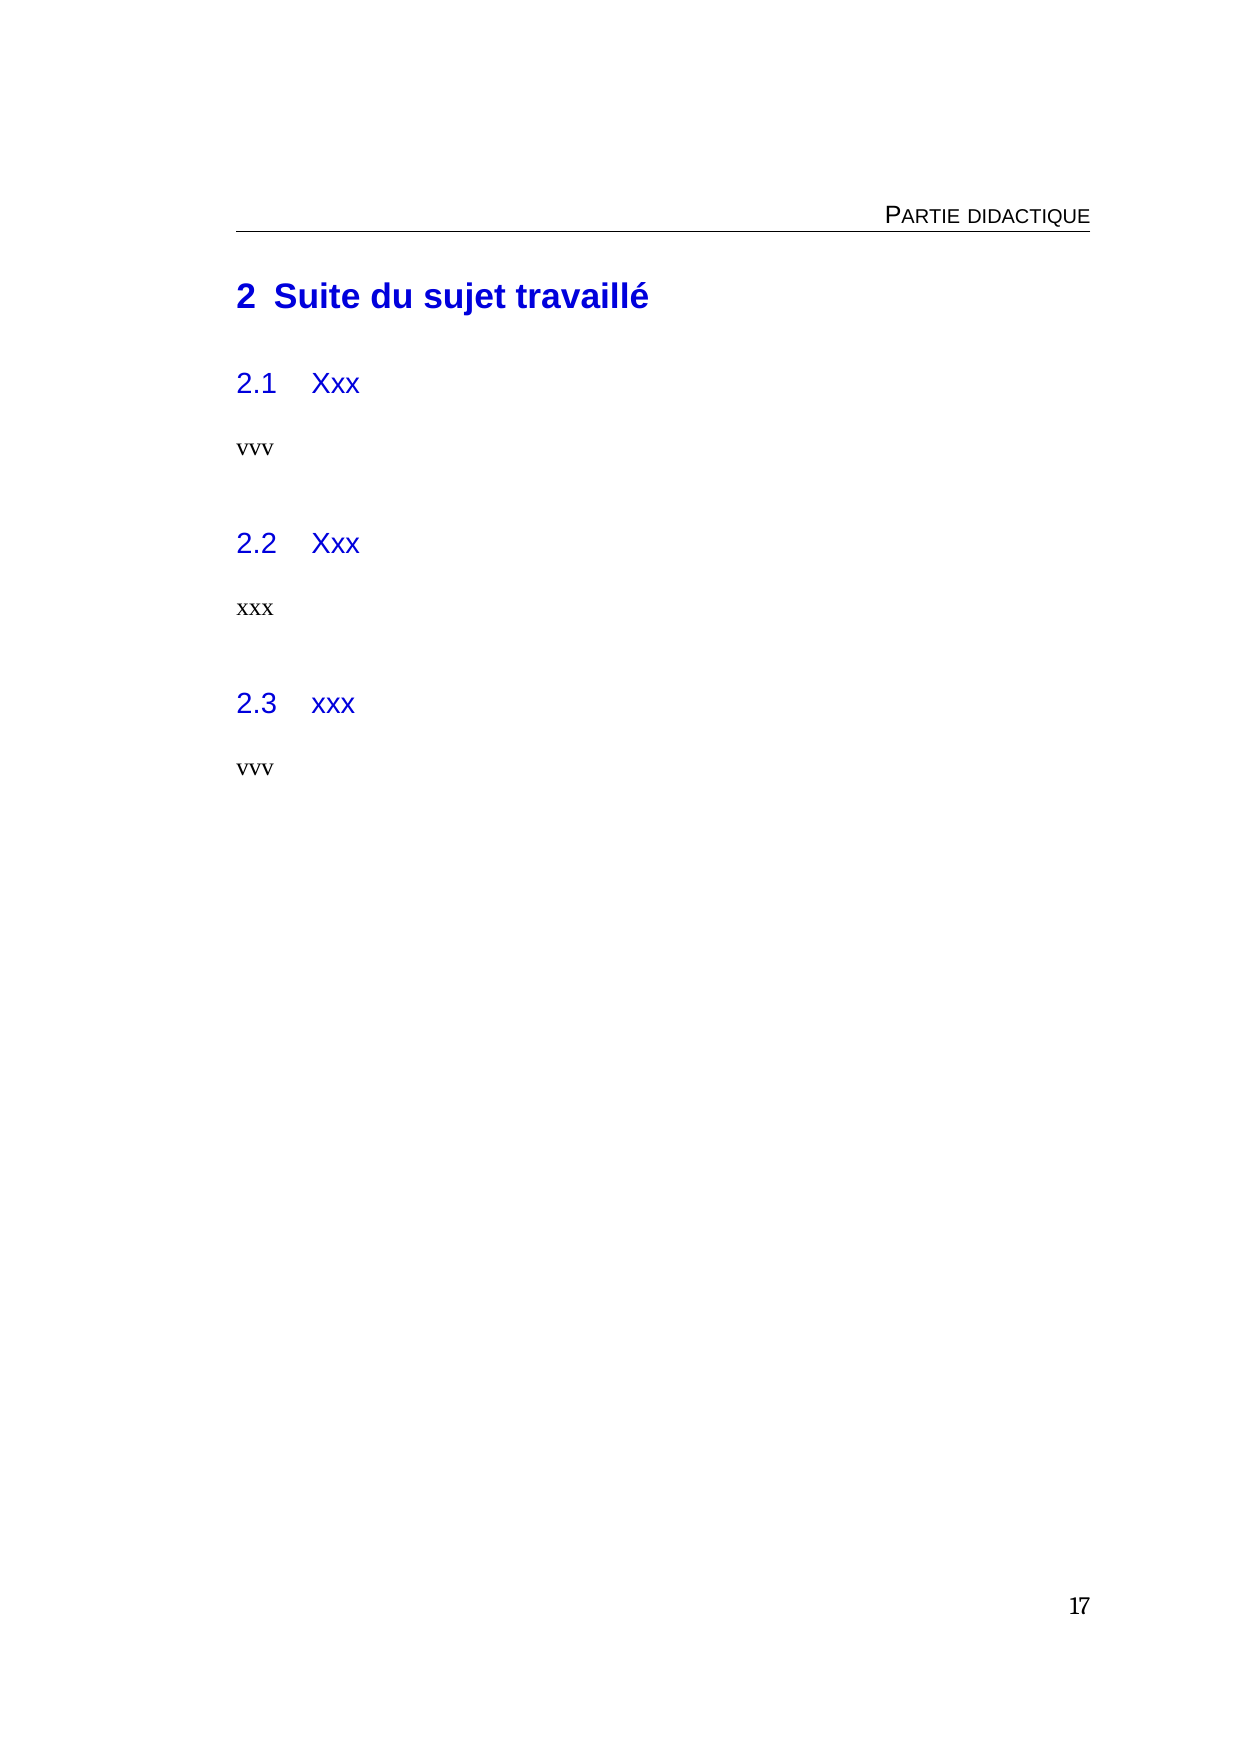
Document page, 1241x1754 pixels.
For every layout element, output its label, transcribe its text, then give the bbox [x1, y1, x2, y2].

subtitle Suite du sujet travaillé [236, 270, 1090, 316]
text xxx [236, 592, 1090, 621]
subtitle Xxx [236, 363, 1090, 401]
text vvv [236, 752, 1090, 781]
text vvv [236, 432, 1090, 461]
subtitle xxx [236, 683, 1090, 721]
subtitle Xxx [236, 523, 1090, 561]
